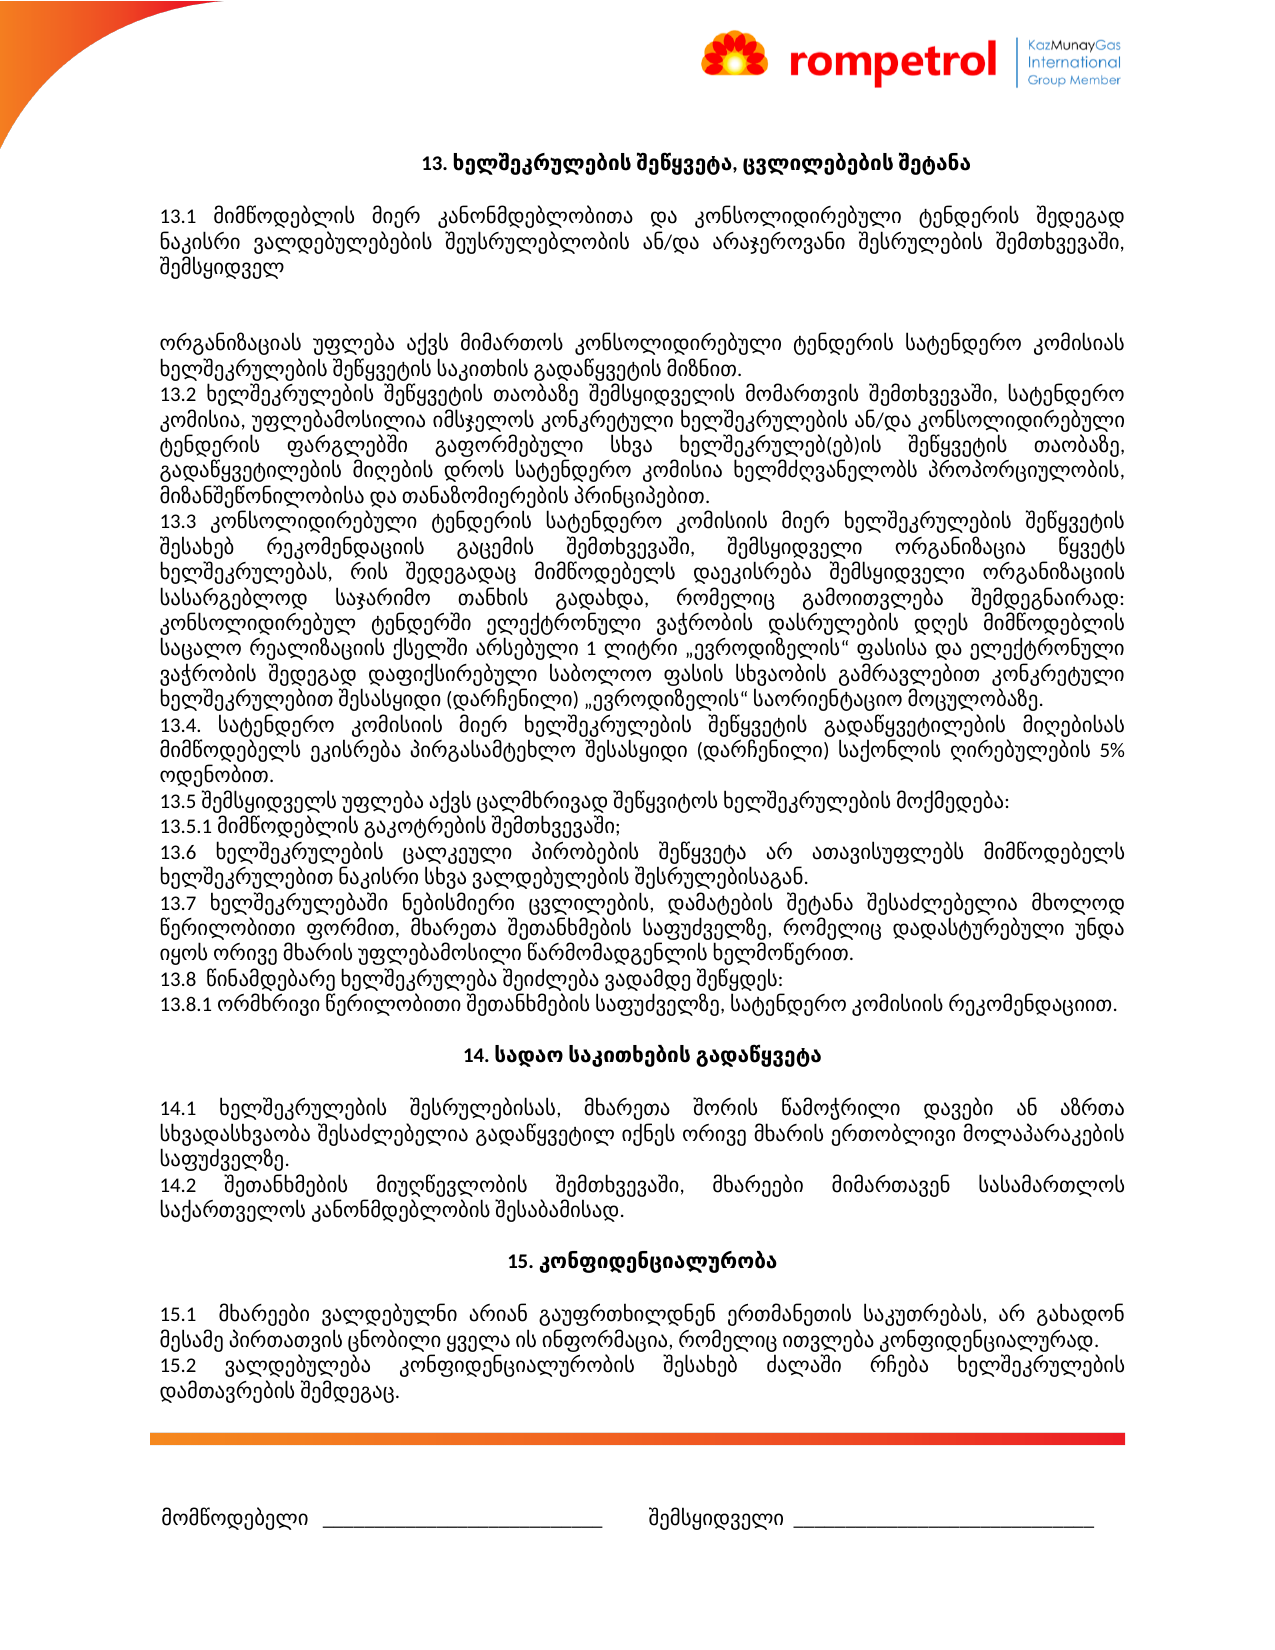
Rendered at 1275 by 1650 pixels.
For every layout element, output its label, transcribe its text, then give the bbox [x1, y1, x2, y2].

picture [678, 1, 1148, 119]
list 13. ხელშეკრულების შეწყვეტა, ცვლილებების შეტანა [150, 150, 1125, 203]
list 14. სადაო საკითხების გადაწყვეტა [159, 1042, 1125, 1096]
text 13.8 წინამდებარე ხელშეკრულება შეიძლება ვადამდე შეწყდეს: [159, 966, 1125, 991]
text 13.5 შემსყიდველს უფლება აქვს ცალმხრივად შეწყვიტოს ხელშეკრულების მოქმედება: [159, 788, 1125, 813]
picture [0, 1, 249, 153]
text 13.2 ხელშეკრულების შეწყვეტის თაობაზე შემსყიდველის მომართვის შემთხვევაში, სატენდერო კომისია, უფლებამოსილია იმსჯელოს კონკრეტული ხელშეკრულების ან/და კონსოლიდირებული ტენდერის ფარგლებში გაფორმებული სხვა ხელშეკრულებ(ებ)ის შეწყვეტის თაობაზე, გადაწყვეტილების მიღების დროს სატენდერო კომისია ხელმძღვანელობს პროპორციულობის, მიზანშეწონილობისა და თანაზომიერების პრინციპებით. [159, 381, 1125, 508]
text 15.2 ვალდებულება კონფიდენციალურობის შესახებ ძალაში რჩება ხელშეკრულების დამთავრების შემდეგაც. [159, 1352, 1125, 1403]
text 13.7 ხელშეკრულებაში ნებისმიერი ცვლილების, დამატების შეტანა შესაძლებელია მხოლოდ წერილობითი ფორმით, მხარეთა შეთანხმების საფუძველზე, რომელიც დადასტურებული უნდა იყოს ორივე მხარის უფლებამოსილი წარმომადგენლის ხელმოწერით. [159, 890, 1125, 966]
list 15. კონფიდენციალურობა [159, 1248, 1125, 1302]
text 14.1 ხელშეკრულების შესრულებისას, მხარეთა შორის წამოჭრილი დავები ან აზრთა სხვადასხვაობა შესაძლებელია გადაწყვეტილ იქნეს ორივე მხარის ერთობლივი მოლაპარაკების საფუძველზე. [159, 1096, 1125, 1172]
text 13.6 ხელშეკრულების ცალკეული პირობების შეწყვეტა არ ათავისუფლებს მიმწოდებელს ხელშეკრულებით ნაკისრი სხვა ვალდებულების შესრულებისაგან. [159, 839, 1125, 890]
picture [150, 1418, 1125, 1457]
text 13.4. სატენდერო კომისიის მიერ ხელშეკრულების შეწყვეტის გადაწყვეტილების მიღებისას მიმწოდებელს ეკისრება პირგასამტეხლო შესასყიდი (დარჩენილი) საქონლის ღირებულების 5% ოდენობით. [159, 712, 1125, 788]
text 13.8.1 ორმხრივი წერილობითი შეთანხმების საფუძველზე, სატენდერო კომისიის რეკომენდაციით. [159, 991, 1125, 1017]
text 13.5.1 მიმწოდებლის გაკოტრების შემთხვევაში; [159, 813, 1125, 839]
text 14.2 შეთანხმების მიუღწევლობის შემთხვევაში, მხარეები მიმართავენ სასამართლოს საქართველოს კანონმდებლობის შესაბამისად. [159, 1172, 1125, 1223]
text 13.1 მიმწოდებლის მიერ კანონმდებლობითა და კონსოლიდირებული ტენდერის შედეგად ნაკისრი ვალდებულებების შეუსრულებლობის ან/და არაჯეროვანი შესრულების შემთხვევაში, შემსყიდველ ორგანიზაციას უფლება აქვს მიმართოს კონსოლიდირებული ტენდერის სატენდერო კომისიას ხელშეკრულების შეწყვეტის საკითხის გადაწყვეტის მიზნით. [159, 203, 1125, 381]
text 15.1 მხარეები ვალდებულნი არიან გაუფრთხილდნენ ერთმანეთის საკუთრებას, არ გახადონ მესამე პირთათვის ცნობილი ყველა ის ინფორმაცია, რომელიც ითვლება კონფიდენციალურად. [159, 1302, 1125, 1352]
text 13.3 კონსოლიდირებული ტენდერის სატენდერო კომისიის მიერ ხელშეკრულების შეწყვეტის შესახებ რეკომენდაციის გაცემის შემთხვევაში, შემსყიდველი ორგანიზაცია წყვეტს ხელშეკრულებას, რის შედეგადაც მიმწოდებელს დაეკისრება შემსყიდველი ორგანიზაციის სასარგებლოდ საჯარიმო თანხის გადახდა, რომელიც გამოითვლება შემდეგნაირად: კონსოლიდირებულ ტენდერში ელექტრონული ვაჭრობის დასრულების დღეს მიმწოდებლის საცალო რეალიზაციის ქსელში არსებული 1 ლიტრი „ევროდიზელის“ ფასისა და ელექტრონული ვაჭრობის შედეგად დაფიქსირებული საბოლოო ფასის სხვაობის გამრავლებით კონკრეტული ხელშეკრულებით შესასყიდი (დარჩენილი) „ევროდიზელის“ საორიენტაციო მოცულობაზე. [159, 508, 1125, 712]
